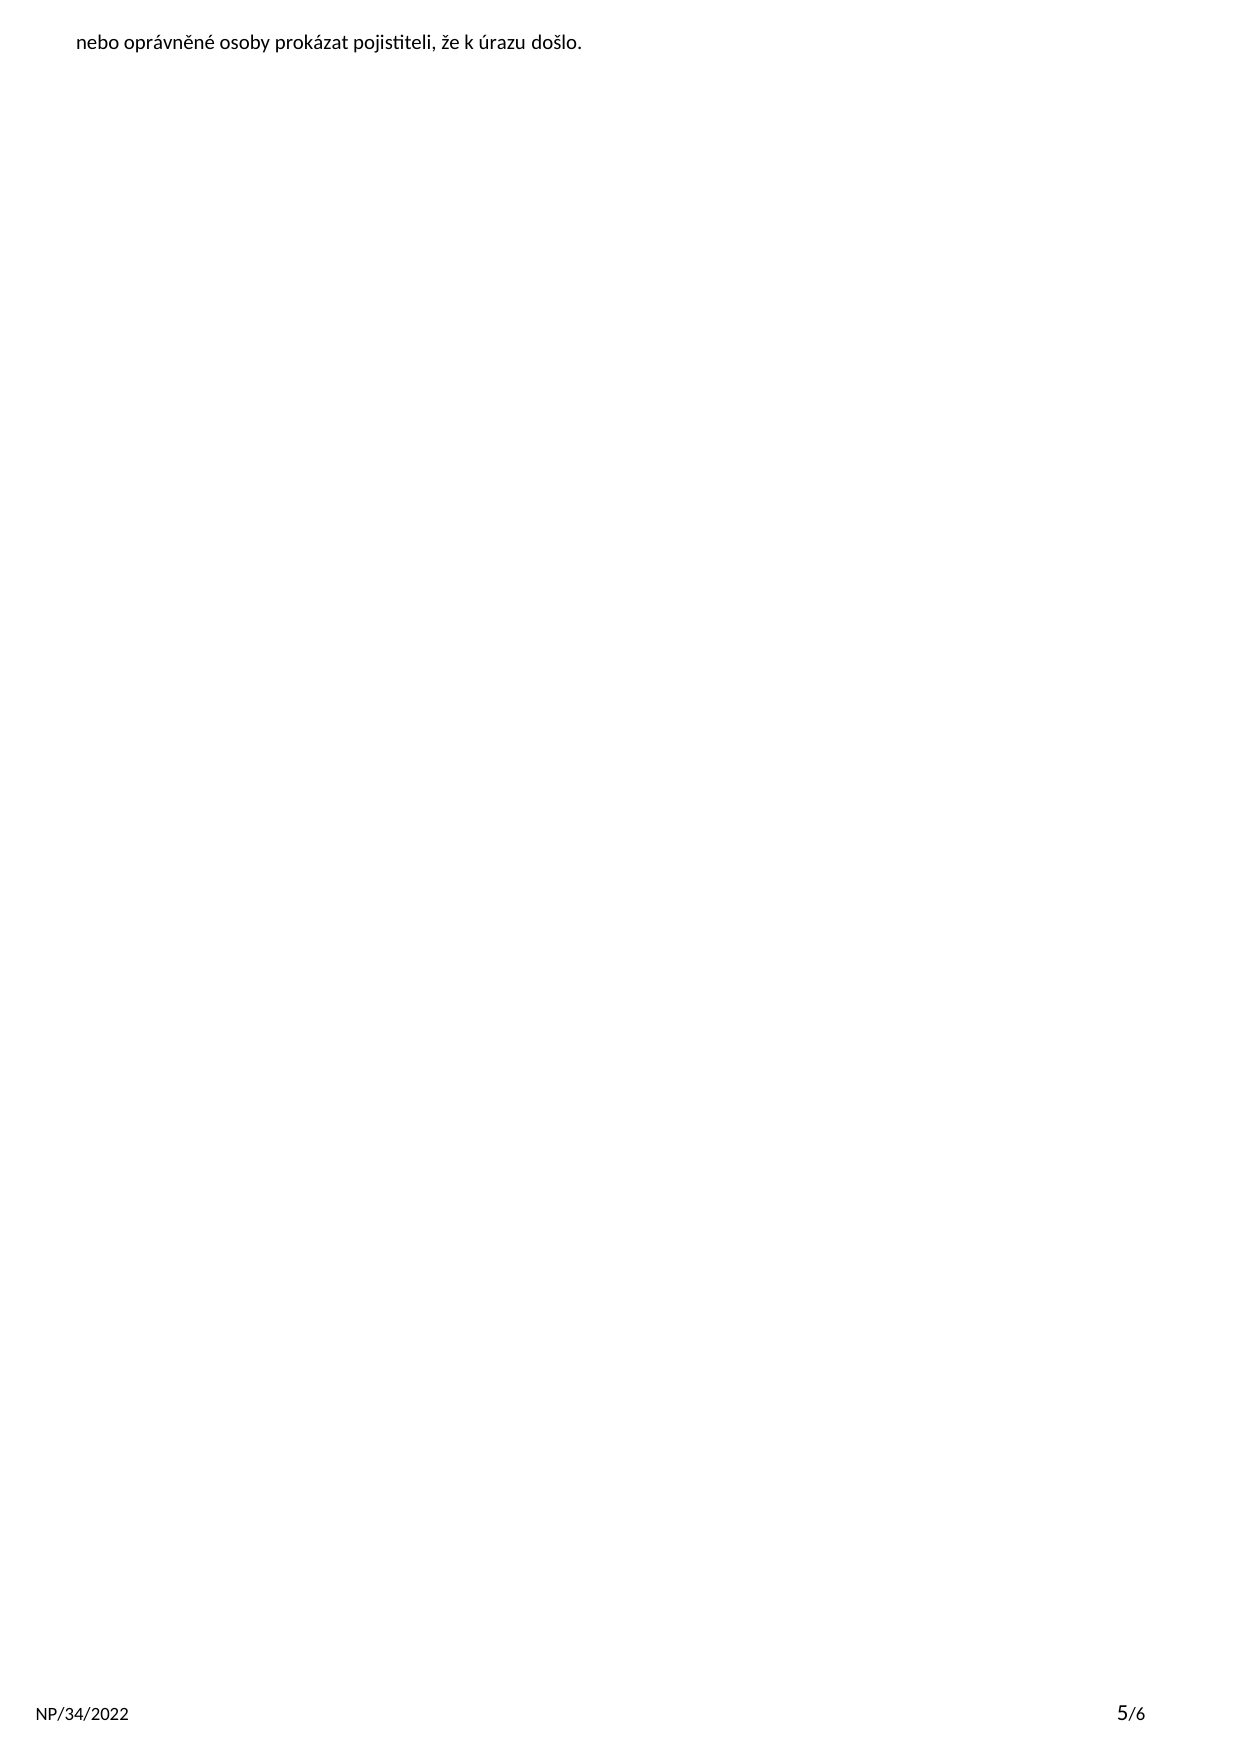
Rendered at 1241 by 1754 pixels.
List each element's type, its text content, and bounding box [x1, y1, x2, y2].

list V případě pochybností pojistitele je povinností pojištěného nebo oprávněné osoby prokázat pojistiteli, že k úrazu došlo. [48, 29, 588, 54]
